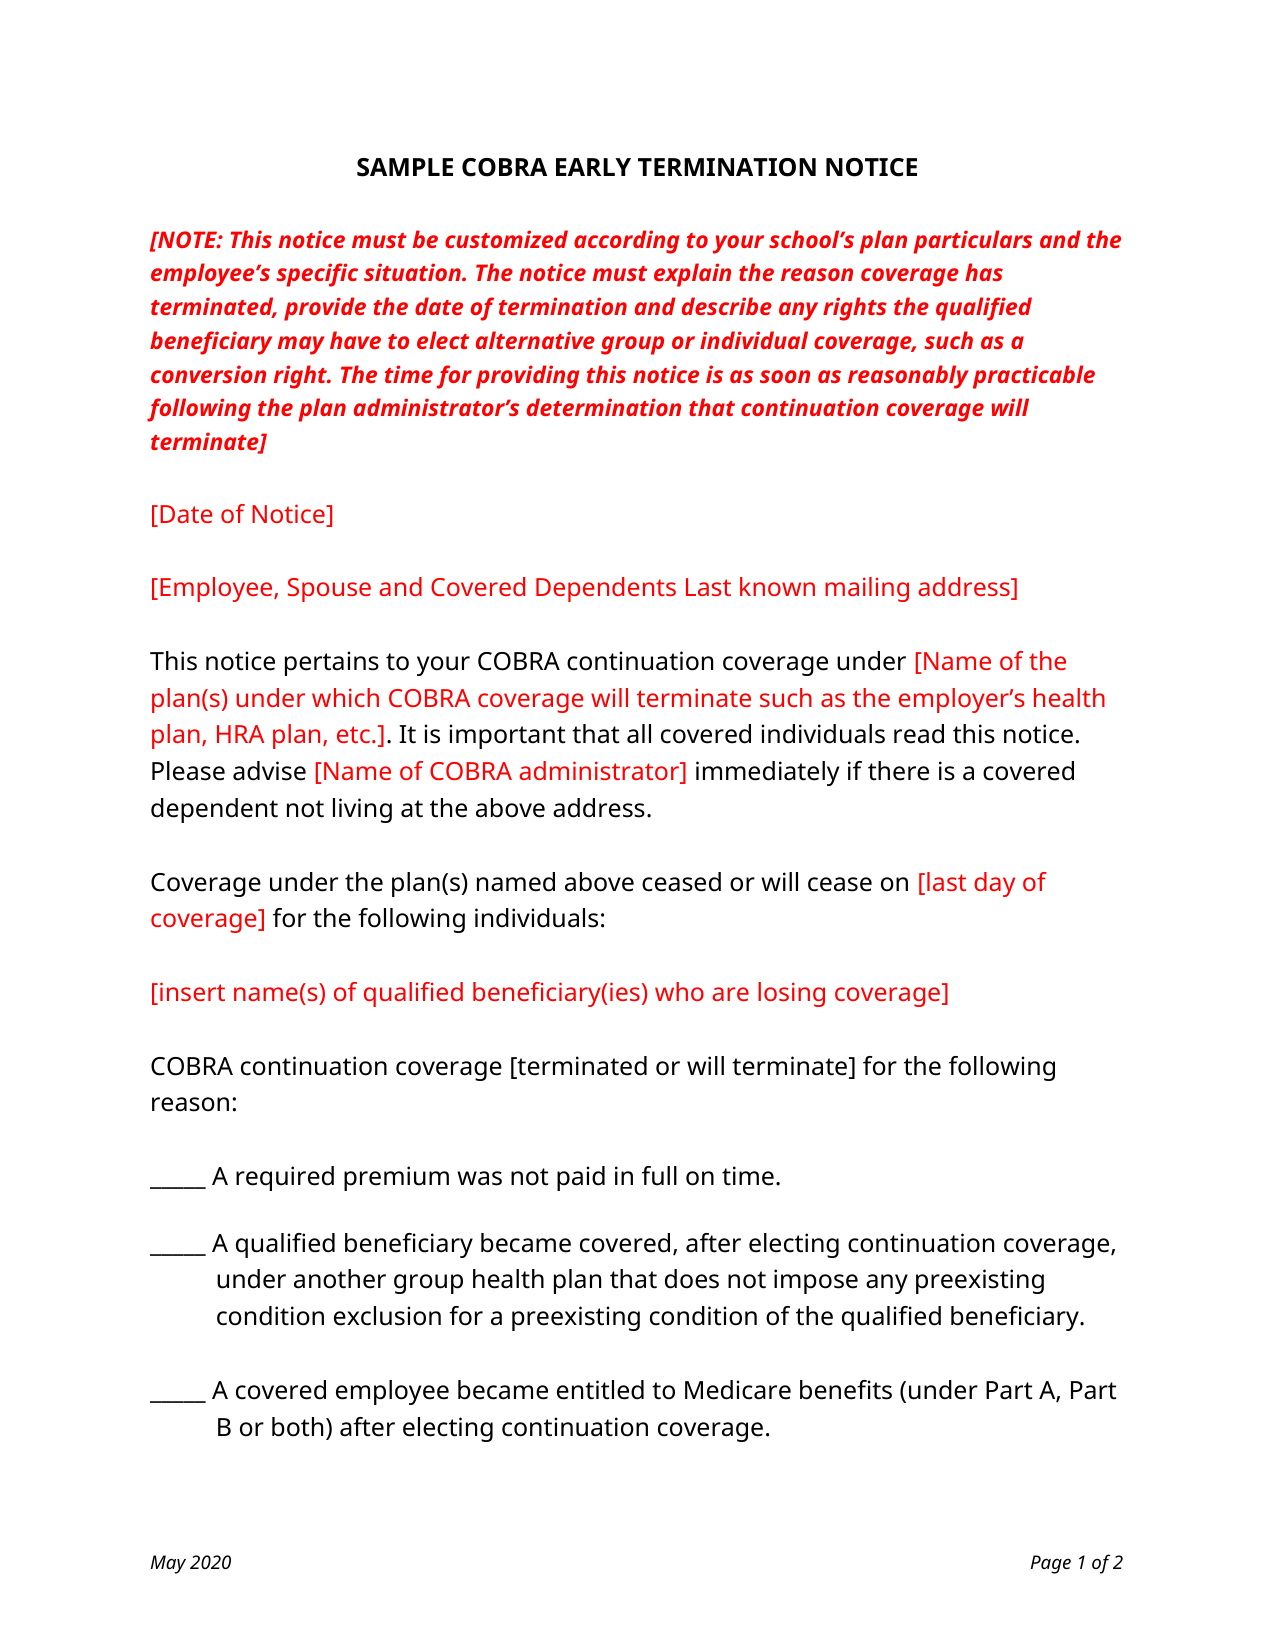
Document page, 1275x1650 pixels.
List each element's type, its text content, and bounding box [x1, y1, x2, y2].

text [Employee, Spouse and Covered Dependents Last known mailing address] [150, 570, 1125, 604]
text [insert name(s) of qualified beneficiary(ies) who are losing coverage] [150, 974, 1125, 1009]
text This notice pertains to your COBRA continuation coverage under [Name of the plan(s) under which COBRA coverage will terminate such as the employer’s health plan, HRA plan, etc.]. It is important that all covered individuals read this notice. Please advise [Name of COBRA administrator] immediately if there is a covered dependent not living at the above address. [150, 644, 1125, 825]
text _____ A qualified beneficiary became covered, after electing continuation coverage, under another group health plan that does not impose any preexisting condition exclusion for a preexisting condition of the qualified beneficiary. [150, 1225, 1125, 1333]
text [Date of Notice] [150, 497, 1125, 531]
text _____ A required premium was not paid in full on time. [150, 1158, 1125, 1192]
text SAMPLE COBRA EARLY TERMINATION NOTICE [150, 150, 1125, 184]
text _____ A covered employee became entitled to Medicare benefits (under Part A, Part B or both) after electing continuation coverage. [150, 1372, 1125, 1443]
text COBRA continuation coverage [terminated or will terminate] for the following reason: [150, 1048, 1125, 1119]
text Coverage under the plan(s) named above ceased or will cease on [last day of coverage] for the following individuals: [150, 864, 1125, 935]
text [NOTE: This notice must be customized according to your school’s plan particulars and the employee’s specific situation. The notice must explain the reason coverage has terminated, provide the date of termination and describe any rights the qualified beneficiary may have to elect alternative group or individual coverage, such as a conversion right. The time for providing this notice is as soon as reasonably practicable following the plan administrator’s determination that continuation coverage will terminate] [150, 223, 1125, 457]
